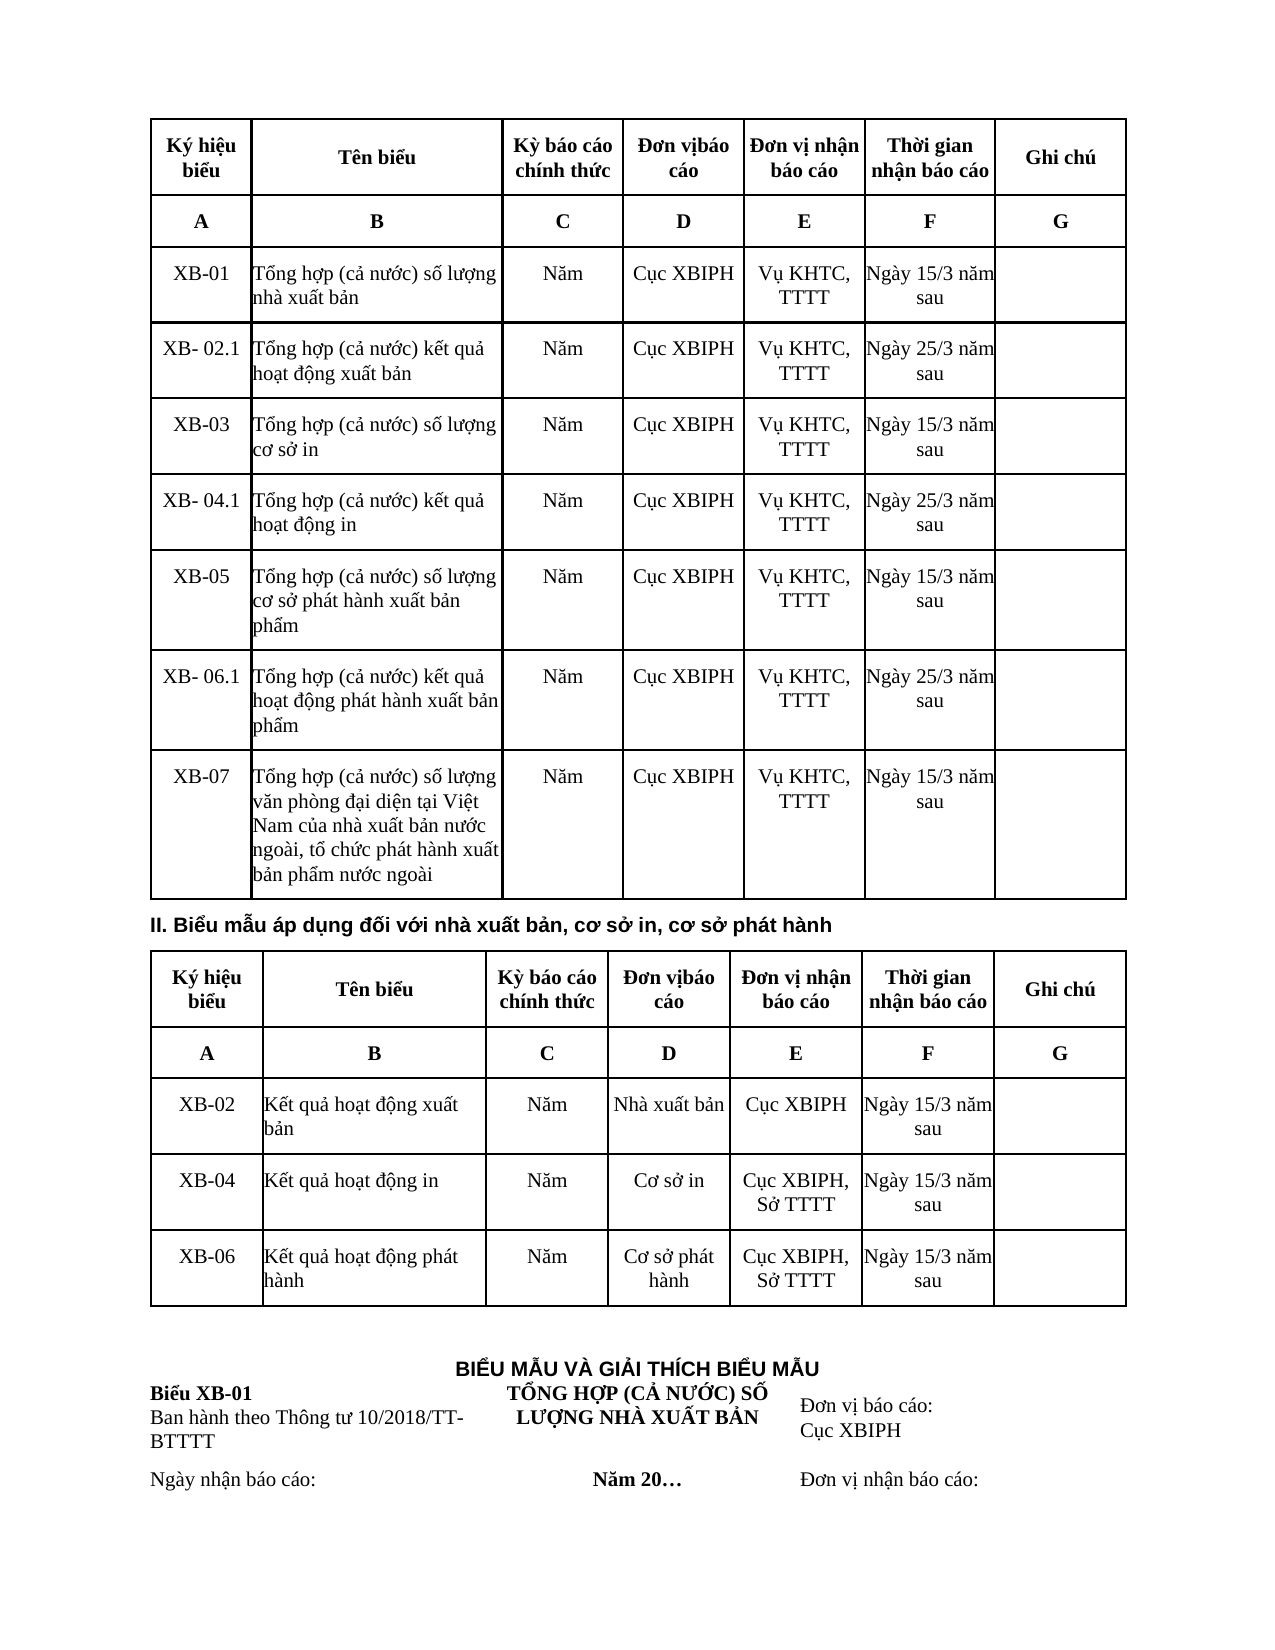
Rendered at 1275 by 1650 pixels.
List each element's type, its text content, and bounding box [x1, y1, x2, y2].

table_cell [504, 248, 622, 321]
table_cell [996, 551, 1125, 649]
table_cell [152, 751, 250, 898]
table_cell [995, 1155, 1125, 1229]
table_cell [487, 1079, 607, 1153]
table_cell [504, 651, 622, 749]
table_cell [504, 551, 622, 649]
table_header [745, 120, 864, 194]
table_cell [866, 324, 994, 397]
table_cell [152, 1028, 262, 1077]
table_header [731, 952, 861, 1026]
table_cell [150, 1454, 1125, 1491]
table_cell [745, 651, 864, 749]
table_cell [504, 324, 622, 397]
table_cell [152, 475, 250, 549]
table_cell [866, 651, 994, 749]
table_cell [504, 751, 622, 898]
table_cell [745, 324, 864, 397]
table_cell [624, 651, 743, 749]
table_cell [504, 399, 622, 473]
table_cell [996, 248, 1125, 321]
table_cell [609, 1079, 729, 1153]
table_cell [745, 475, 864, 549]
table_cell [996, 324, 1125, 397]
text BIỂU MẪU VÀ GIẢI THÍCH BIỂU MẪU [150, 1356, 1125, 1380]
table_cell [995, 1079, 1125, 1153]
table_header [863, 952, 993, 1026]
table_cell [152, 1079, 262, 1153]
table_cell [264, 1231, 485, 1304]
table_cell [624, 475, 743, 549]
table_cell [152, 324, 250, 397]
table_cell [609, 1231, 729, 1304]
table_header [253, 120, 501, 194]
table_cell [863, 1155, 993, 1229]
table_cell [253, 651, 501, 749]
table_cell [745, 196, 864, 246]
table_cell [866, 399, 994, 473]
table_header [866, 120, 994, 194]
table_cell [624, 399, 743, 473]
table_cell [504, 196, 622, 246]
text II. Biểu mẫu áp dụng đối với nhà xuất bản, cơ sở in, cơ sở phát hành [150, 913, 1125, 937]
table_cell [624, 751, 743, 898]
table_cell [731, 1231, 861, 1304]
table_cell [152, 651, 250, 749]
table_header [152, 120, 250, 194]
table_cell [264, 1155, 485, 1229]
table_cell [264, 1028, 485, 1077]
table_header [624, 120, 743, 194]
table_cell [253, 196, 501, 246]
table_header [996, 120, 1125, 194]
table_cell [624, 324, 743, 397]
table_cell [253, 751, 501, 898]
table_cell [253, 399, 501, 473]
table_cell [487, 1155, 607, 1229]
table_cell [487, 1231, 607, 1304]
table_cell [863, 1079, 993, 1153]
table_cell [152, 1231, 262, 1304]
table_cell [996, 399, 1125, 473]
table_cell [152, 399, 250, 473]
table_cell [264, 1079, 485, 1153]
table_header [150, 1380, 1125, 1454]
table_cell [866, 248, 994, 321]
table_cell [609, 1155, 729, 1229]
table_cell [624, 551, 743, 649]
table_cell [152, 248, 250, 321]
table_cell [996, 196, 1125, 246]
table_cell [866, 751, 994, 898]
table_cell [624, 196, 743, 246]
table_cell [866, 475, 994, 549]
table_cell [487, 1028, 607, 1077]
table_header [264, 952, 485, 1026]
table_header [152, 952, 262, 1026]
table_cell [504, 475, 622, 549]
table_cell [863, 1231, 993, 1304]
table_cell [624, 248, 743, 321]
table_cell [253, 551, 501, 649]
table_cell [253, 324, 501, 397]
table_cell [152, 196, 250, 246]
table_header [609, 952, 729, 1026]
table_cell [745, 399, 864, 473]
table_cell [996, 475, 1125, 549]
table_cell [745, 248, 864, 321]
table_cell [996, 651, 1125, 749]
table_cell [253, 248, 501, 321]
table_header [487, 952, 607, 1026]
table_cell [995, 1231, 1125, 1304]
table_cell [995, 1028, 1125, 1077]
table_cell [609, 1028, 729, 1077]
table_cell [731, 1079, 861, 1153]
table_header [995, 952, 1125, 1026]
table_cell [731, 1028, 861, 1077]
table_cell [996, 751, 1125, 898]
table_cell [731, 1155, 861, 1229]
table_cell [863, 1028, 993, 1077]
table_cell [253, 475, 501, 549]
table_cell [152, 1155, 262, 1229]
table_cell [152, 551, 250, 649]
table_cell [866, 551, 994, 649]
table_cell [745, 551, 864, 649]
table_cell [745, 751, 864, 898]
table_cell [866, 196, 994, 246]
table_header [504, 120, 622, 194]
